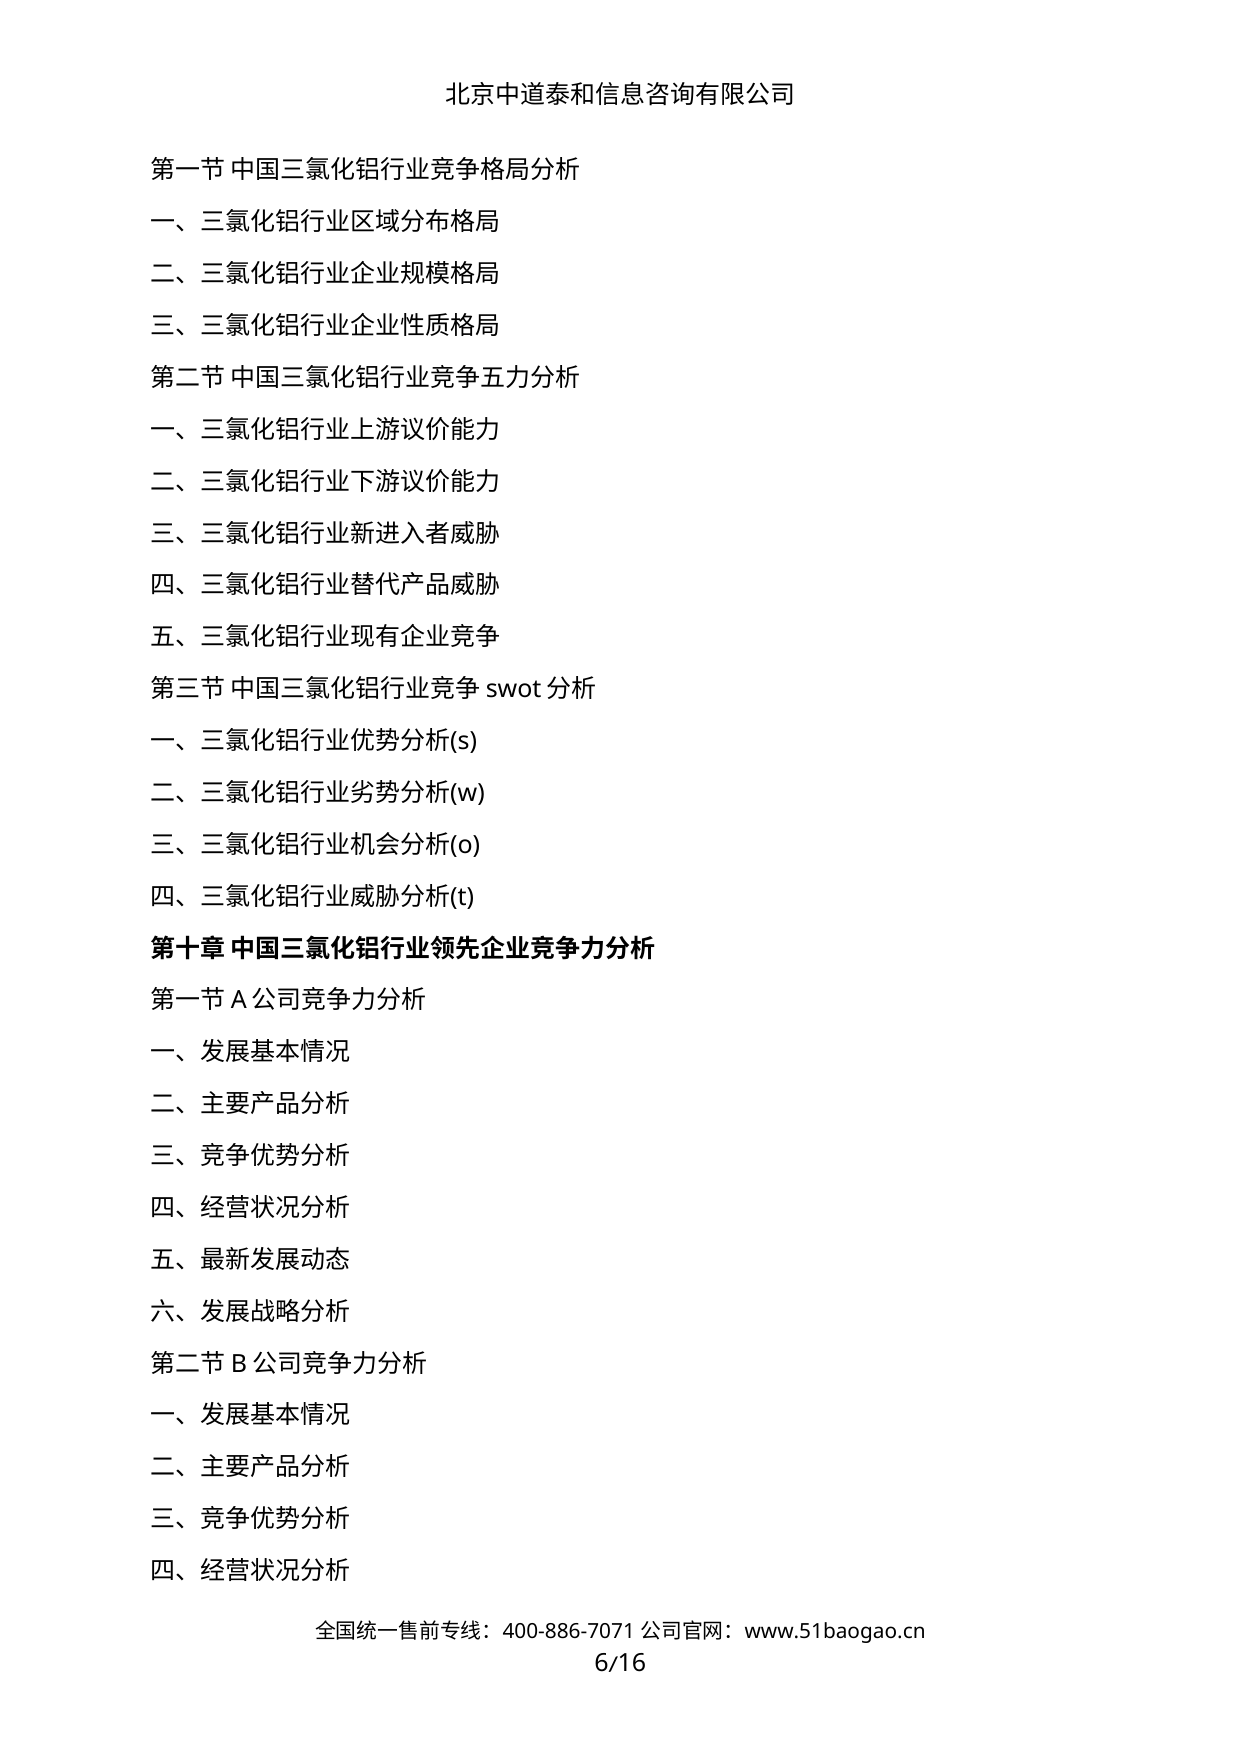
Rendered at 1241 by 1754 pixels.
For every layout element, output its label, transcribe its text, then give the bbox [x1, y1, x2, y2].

text 二、主要产品分析 [150, 1084, 1090, 1120]
text 四、三氯化铝行业威胁分析(t) [150, 876, 1090, 912]
text 三、三氯化铝行业企业性质格局 [150, 306, 1090, 342]
text 三、三氯化铝行业机会分析(o) [150, 824, 1090, 861]
text 第三节 中国三氯化铝行业竞争swot分析 [150, 669, 1090, 705]
text 第一节 中国三氯化铝行业竞争格局分析 [150, 150, 1090, 186]
text 第十章 中国三氯化铝行业领先企业竞争力分析 [150, 928, 1090, 964]
text 三、竞争优势分析 [150, 1136, 1090, 1172]
text 一、三氯化铝行业优势分析(s) [150, 721, 1090, 757]
text 一、三氯化铝行业上游议价能力 [150, 409, 1090, 446]
text 二、主要产品分析 [150, 1447, 1090, 1483]
text 二、三氯化铝行业企业规模格局 [150, 254, 1090, 290]
text 第二节 B公司竞争力分析 [150, 1343, 1090, 1379]
text 二、三氯化铝行业下游议价能力 [150, 461, 1090, 497]
text 一、三氯化铝行业区域分布格局 [150, 202, 1090, 238]
text 二、三氯化铝行业劣势分析(w) [150, 772, 1090, 809]
text 三、竞争优势分析 [150, 1499, 1090, 1535]
text 一、发展基本情况 [150, 1032, 1090, 1068]
text 三、三氯化铝行业新进入者威胁 [150, 513, 1090, 549]
text 四、经营状况分析 [150, 1551, 1090, 1587]
text 一、发展基本情况 [150, 1395, 1090, 1431]
text 第二节 中国三氯化铝行业竞争五力分析 [150, 357, 1090, 394]
text 第一节 A公司竞争力分析 [150, 980, 1090, 1016]
text 五、三氯化铝行业现有企业竞争 [150, 617, 1090, 653]
text 四、经营状况分析 [150, 1187, 1090, 1224]
text 五、最新发展动态 [150, 1239, 1090, 1276]
text 六、发展战略分析 [150, 1291, 1090, 1327]
text 四、三氯化铝行业替代产品威胁 [150, 565, 1090, 601]
